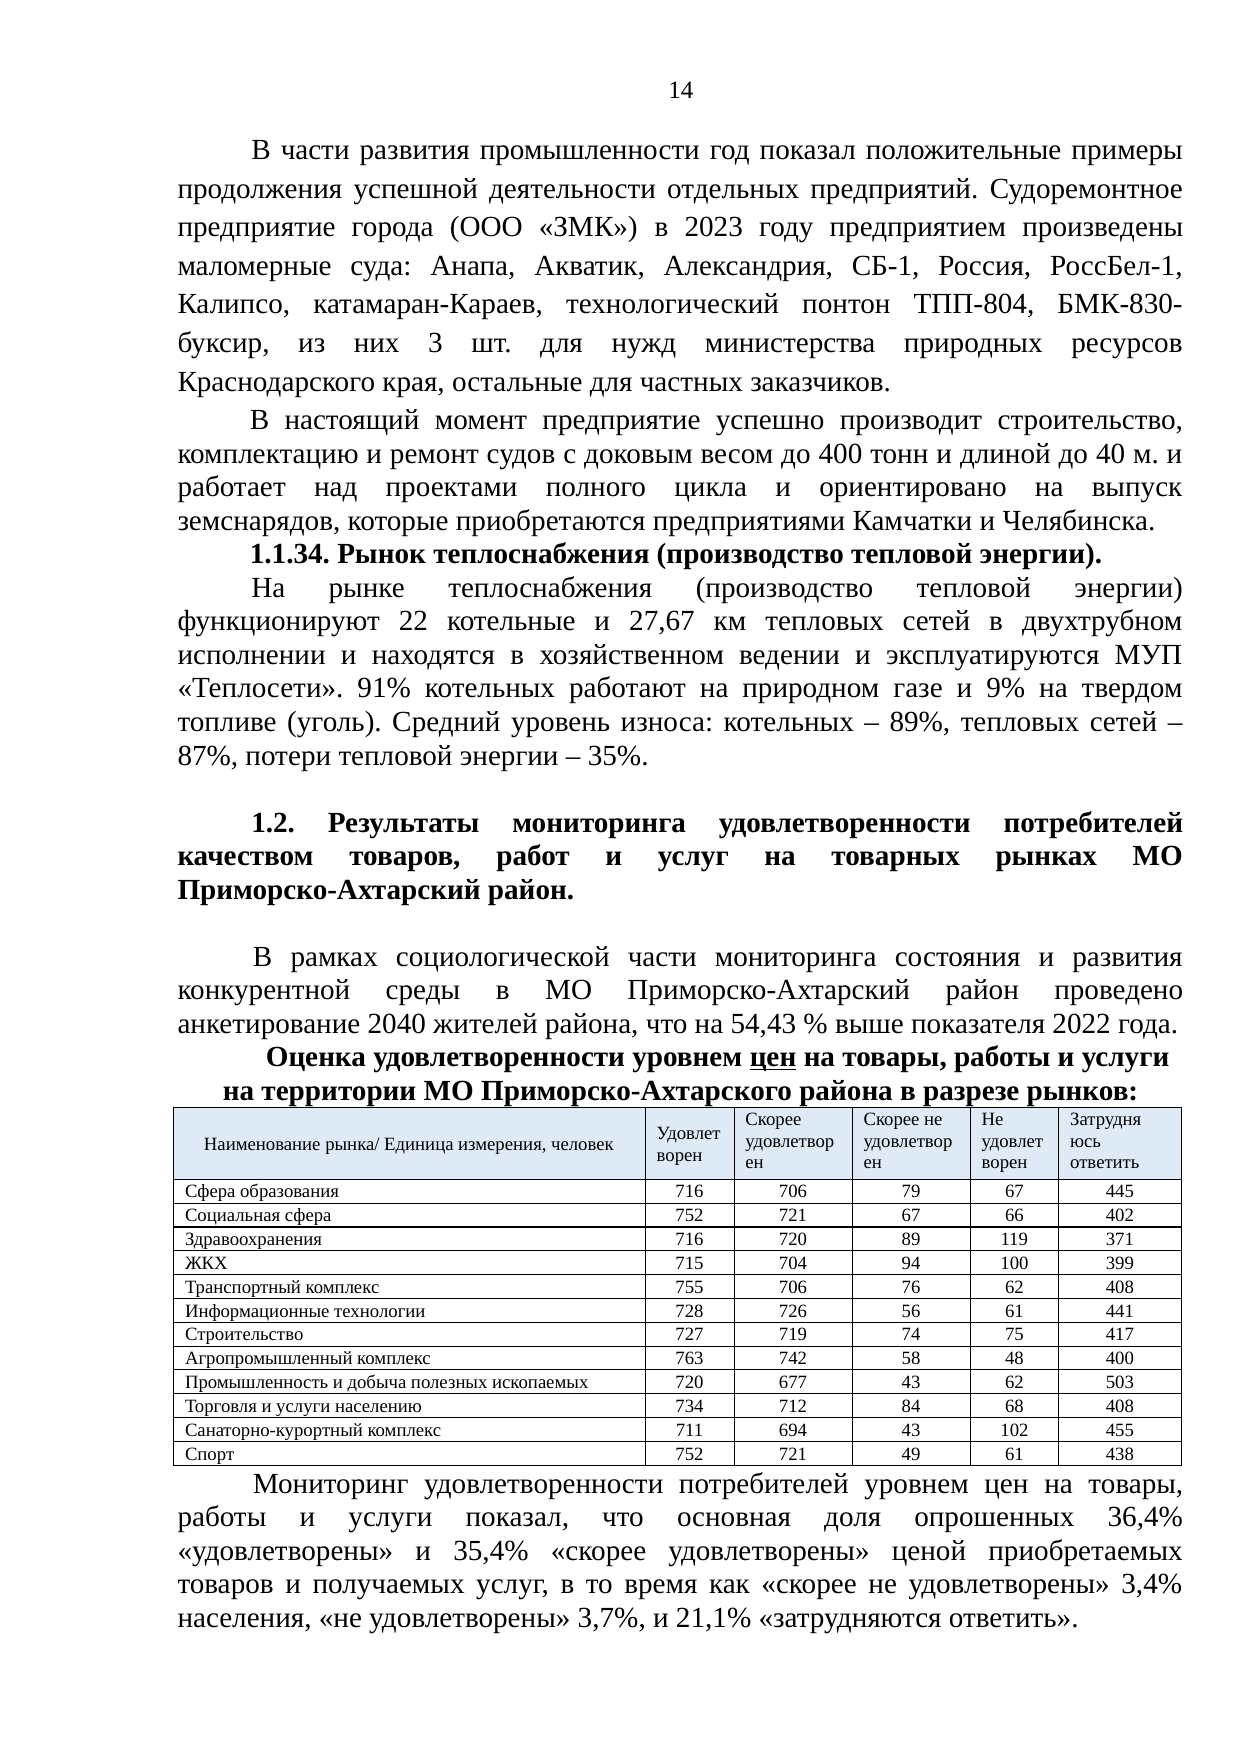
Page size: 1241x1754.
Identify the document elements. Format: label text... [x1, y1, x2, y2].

table_header Скорее удовлетвор ен [735, 1108, 852, 1179]
table_cell 408 [1059, 1275, 1181, 1298]
table_cell 48 [971, 1347, 1058, 1369]
table_cell 721 [735, 1442, 852, 1465]
table_cell Информационные технологии [174, 1299, 645, 1322]
table_cell Агропромышленный комплекс [174, 1347, 645, 1369]
table_cell 399 [1059, 1251, 1181, 1274]
table_cell 720 [735, 1228, 852, 1250]
table_cell Промышленность и добыча полезных ископаемых [174, 1370, 645, 1393]
table_cell 445 [1059, 1180, 1181, 1202]
text 1.1.34. Рынок теплоснабжения (производство тепловой энергии). [177, 536, 1184, 570]
table_cell 742 [735, 1347, 852, 1369]
table_cell 728 [646, 1299, 734, 1322]
text 1.2. Результаты мониторинга удовлетворенности потребителей качеством товаров, работ и услуг на товарных рынках МО Приморско-Ахтарский район. [177, 805, 1184, 905]
table_cell 84 [853, 1394, 970, 1417]
table_cell 720 [646, 1370, 734, 1393]
table_cell 402 [1059, 1204, 1181, 1226]
table_cell 721 [735, 1204, 852, 1226]
table_cell 62 [971, 1275, 1058, 1298]
text Оценка удовлетворенности уровнем цен на товары, работы и услуги на территории МО Приморско-Ахтарского района в разрезе рынков: [177, 1039, 1184, 1107]
table_cell 68 [971, 1394, 1058, 1417]
table_cell 455 [1059, 1418, 1181, 1441]
table_cell Спорт [174, 1442, 645, 1465]
table_cell Санаторно-курортный комплекс [174, 1418, 645, 1441]
table_cell 408 [1059, 1394, 1181, 1417]
table_cell Транспортный комплекс [174, 1275, 645, 1298]
table_cell 119 [971, 1228, 1058, 1250]
table_cell 43 [853, 1370, 970, 1393]
table_cell 752 [646, 1204, 734, 1226]
table_cell 716 [646, 1228, 734, 1250]
table_cell 67 [971, 1180, 1058, 1202]
table_cell 694 [735, 1418, 852, 1441]
table_cell 727 [646, 1323, 734, 1346]
text В рамках социологической части мониторинга состояния и развития конкурентной среды в МО Приморско-Ахтарский район проведено анкетирование 2040 жителей района, что на 54,43 % выше показателя 2022 года. [177, 939, 1184, 1039]
table_header Скорее не удовлетвор ен [853, 1108, 970, 1179]
table_cell 66 [971, 1204, 1058, 1226]
table_cell 706 [735, 1180, 852, 1202]
table_cell 102 [971, 1418, 1058, 1441]
table_cell Строительство [174, 1323, 645, 1346]
table_cell Сфера образования [174, 1180, 645, 1202]
table_cell 441 [1059, 1299, 1181, 1322]
table_cell 711 [646, 1418, 734, 1441]
text В настоящий момент предприятие успешно производит строительство, комплектацию и ремонт судов с доковым весом до 400 тонн и длиной до 40 м. и работает над проектами полного цикла и ориентировано на выпуск земснарядов, которые приобретаются предприятиями Камчатки и Челябинска. [177, 402, 1184, 536]
table_cell 49 [853, 1442, 970, 1465]
table_cell Торговля и услуги населению [174, 1394, 645, 1417]
table_cell 74 [853, 1323, 970, 1346]
table_cell 43 [853, 1418, 970, 1441]
text На рынке теплоснабжения (производство тепловой энергии) функционируют 22 котельные и 27,67 км тепловых сетей в двухтрубном исполнении и находятся в хозяйственном ведении и эксплуатируются МУП «Теплосети». 91% котельных работают на природном газе и 9% на твердом топливе (уголь). Средний уровень износа: котельных – 89%, тепловых сетей – 87%, потери тепловой энергии – 35%. [177, 570, 1184, 771]
table_cell 719 [735, 1323, 852, 1346]
table_cell 752 [646, 1442, 734, 1465]
table_header Наименование рынка/ Единица измерения, человек [174, 1108, 645, 1179]
table_cell 734 [646, 1394, 734, 1417]
table_cell 712 [735, 1394, 852, 1417]
table_cell 706 [735, 1275, 852, 1298]
table_cell 715 [646, 1251, 734, 1274]
table_cell 67 [853, 1204, 970, 1226]
table_cell 726 [735, 1299, 852, 1322]
table_cell 417 [1059, 1323, 1181, 1346]
table_cell 56 [853, 1299, 970, 1322]
table_header Не удовлет ворен [971, 1108, 1058, 1179]
table_cell 400 [1059, 1347, 1181, 1369]
table_cell 58 [853, 1347, 970, 1369]
table_cell ЖКХ [174, 1251, 645, 1274]
table_cell 371 [1059, 1228, 1181, 1250]
table_header Затрудня юсь ответить [1059, 1108, 1181, 1179]
text Мониторинг удовлетворенности потребителей уровнем цен на товары, работы и услуги показал, что основная доля опрошенных 36,4% «удовлетворены» и 35,4% «скорее удовлетворены» ценой приобретаемых товаров и получаемых услуг, в то время как «скорее не удовлетворены» 3,4% населения, «не удовлетворены» 3,7%, и 21,1% «затрудняются ответить». [177, 1466, 1184, 1633]
table_cell 89 [853, 1228, 970, 1250]
table_cell 438 [1059, 1442, 1181, 1465]
table_cell 100 [971, 1251, 1058, 1274]
table_cell 677 [735, 1370, 852, 1393]
table_cell Социальная сфера [174, 1204, 645, 1226]
table_header Удовлет ворен [646, 1108, 734, 1179]
table_cell 79 [853, 1180, 970, 1202]
table_cell 76 [853, 1275, 970, 1298]
text В части развития промышленности год показал положительные примеры продолжения успешной деятельности отдельных предприятий. Судоремонтное предприятие города (ООО «ЗМК») в 2023 году предприятием произведены маломерные суда: Анапа, Акватик, Александрия, СБ-1, Россия, РоссБел-1, Калипсо, катамаран-Караев, технологический понтон ТПП-804, БМК-830-буксир, из них 3 шт. для нужд министерства природных ресурсов Краснодарского края, остальные для частных заказчиков. [177, 132, 1184, 397]
table_cell 503 [1059, 1370, 1181, 1393]
table_cell 704 [735, 1251, 852, 1274]
table_cell 763 [646, 1347, 734, 1369]
table_cell 62 [971, 1370, 1058, 1393]
table_cell Здравоохранения [174, 1228, 645, 1250]
table_cell 61 [971, 1442, 1058, 1465]
table_cell 716 [646, 1180, 734, 1202]
table_cell 755 [646, 1275, 734, 1298]
table_cell 75 [971, 1323, 1058, 1346]
table_cell 61 [971, 1299, 1058, 1322]
table_cell 94 [853, 1251, 970, 1274]
